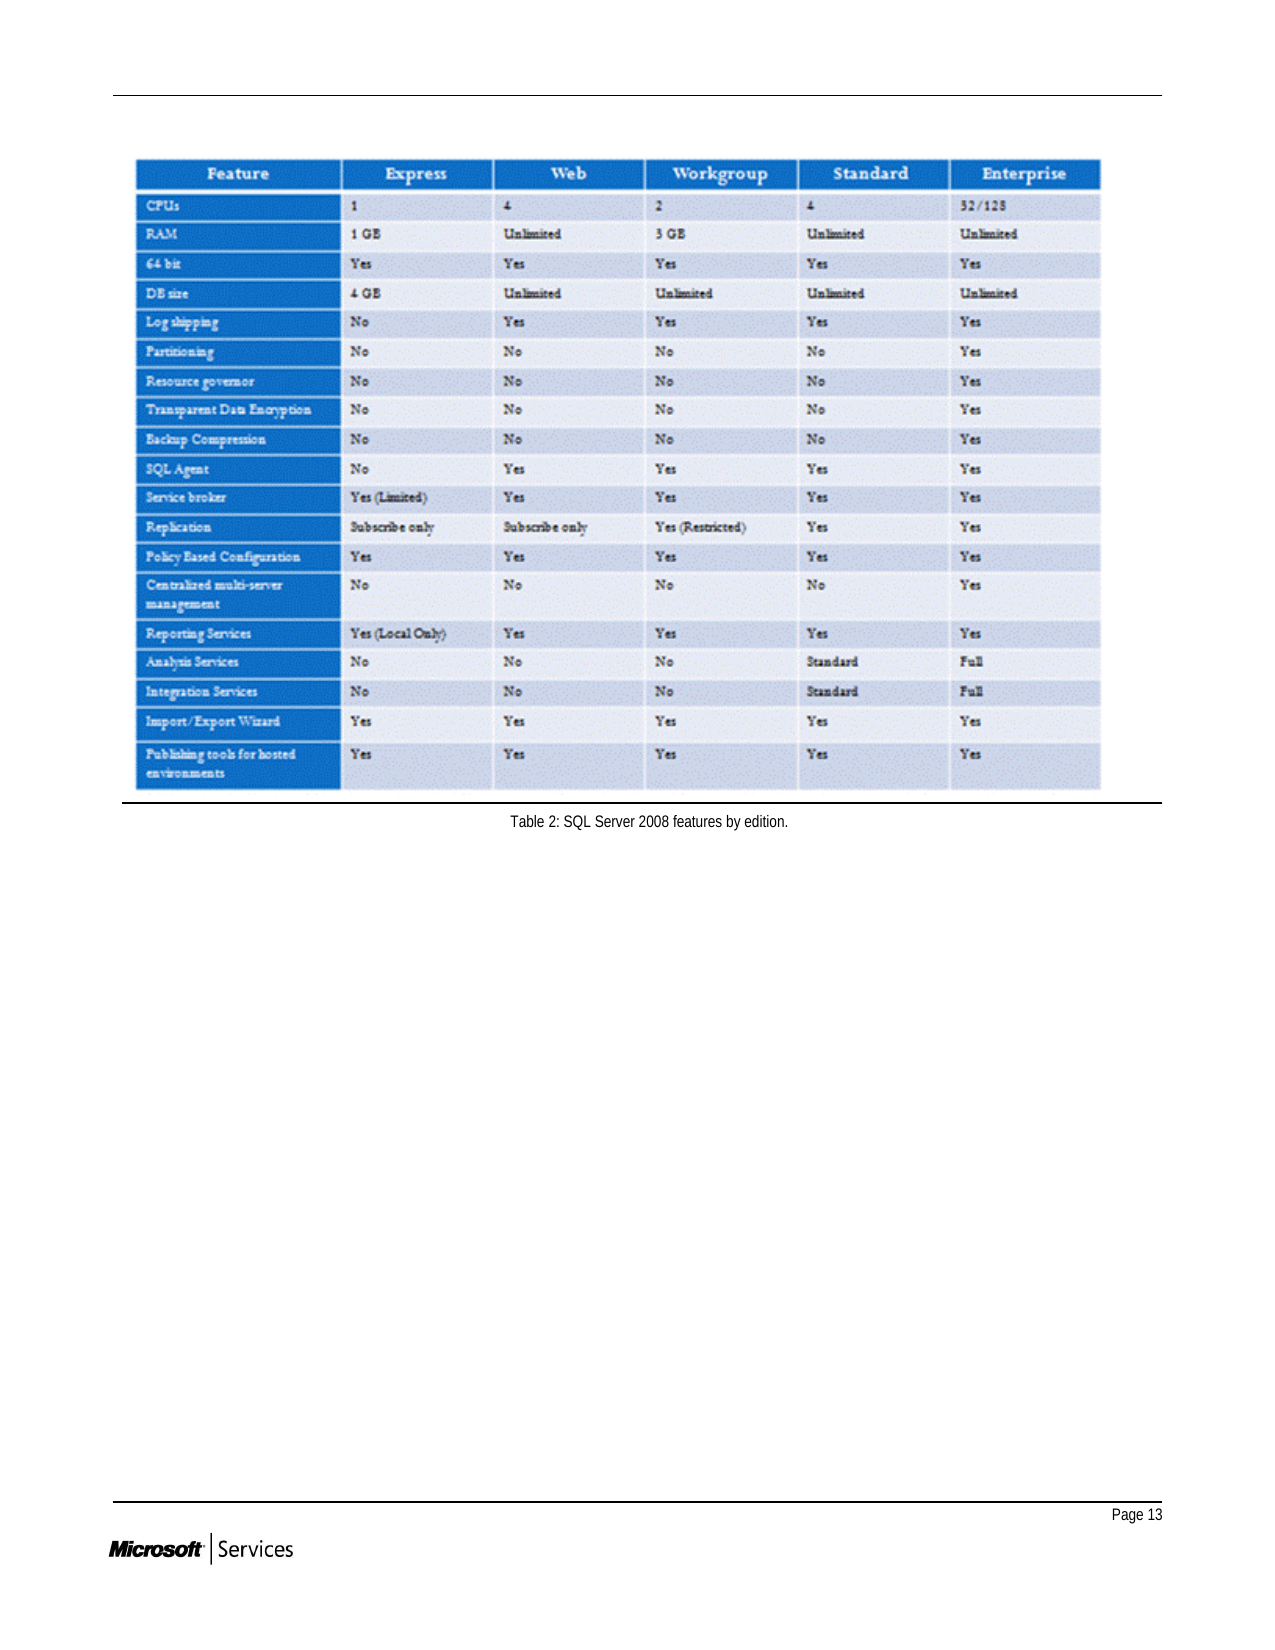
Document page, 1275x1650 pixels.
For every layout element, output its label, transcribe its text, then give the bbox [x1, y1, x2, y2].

picture [127, 150, 1114, 800]
text Table 2: SQL Server 2008 features by edition. [136, 812, 1162, 831]
picture [101, 1525, 311, 1572]
